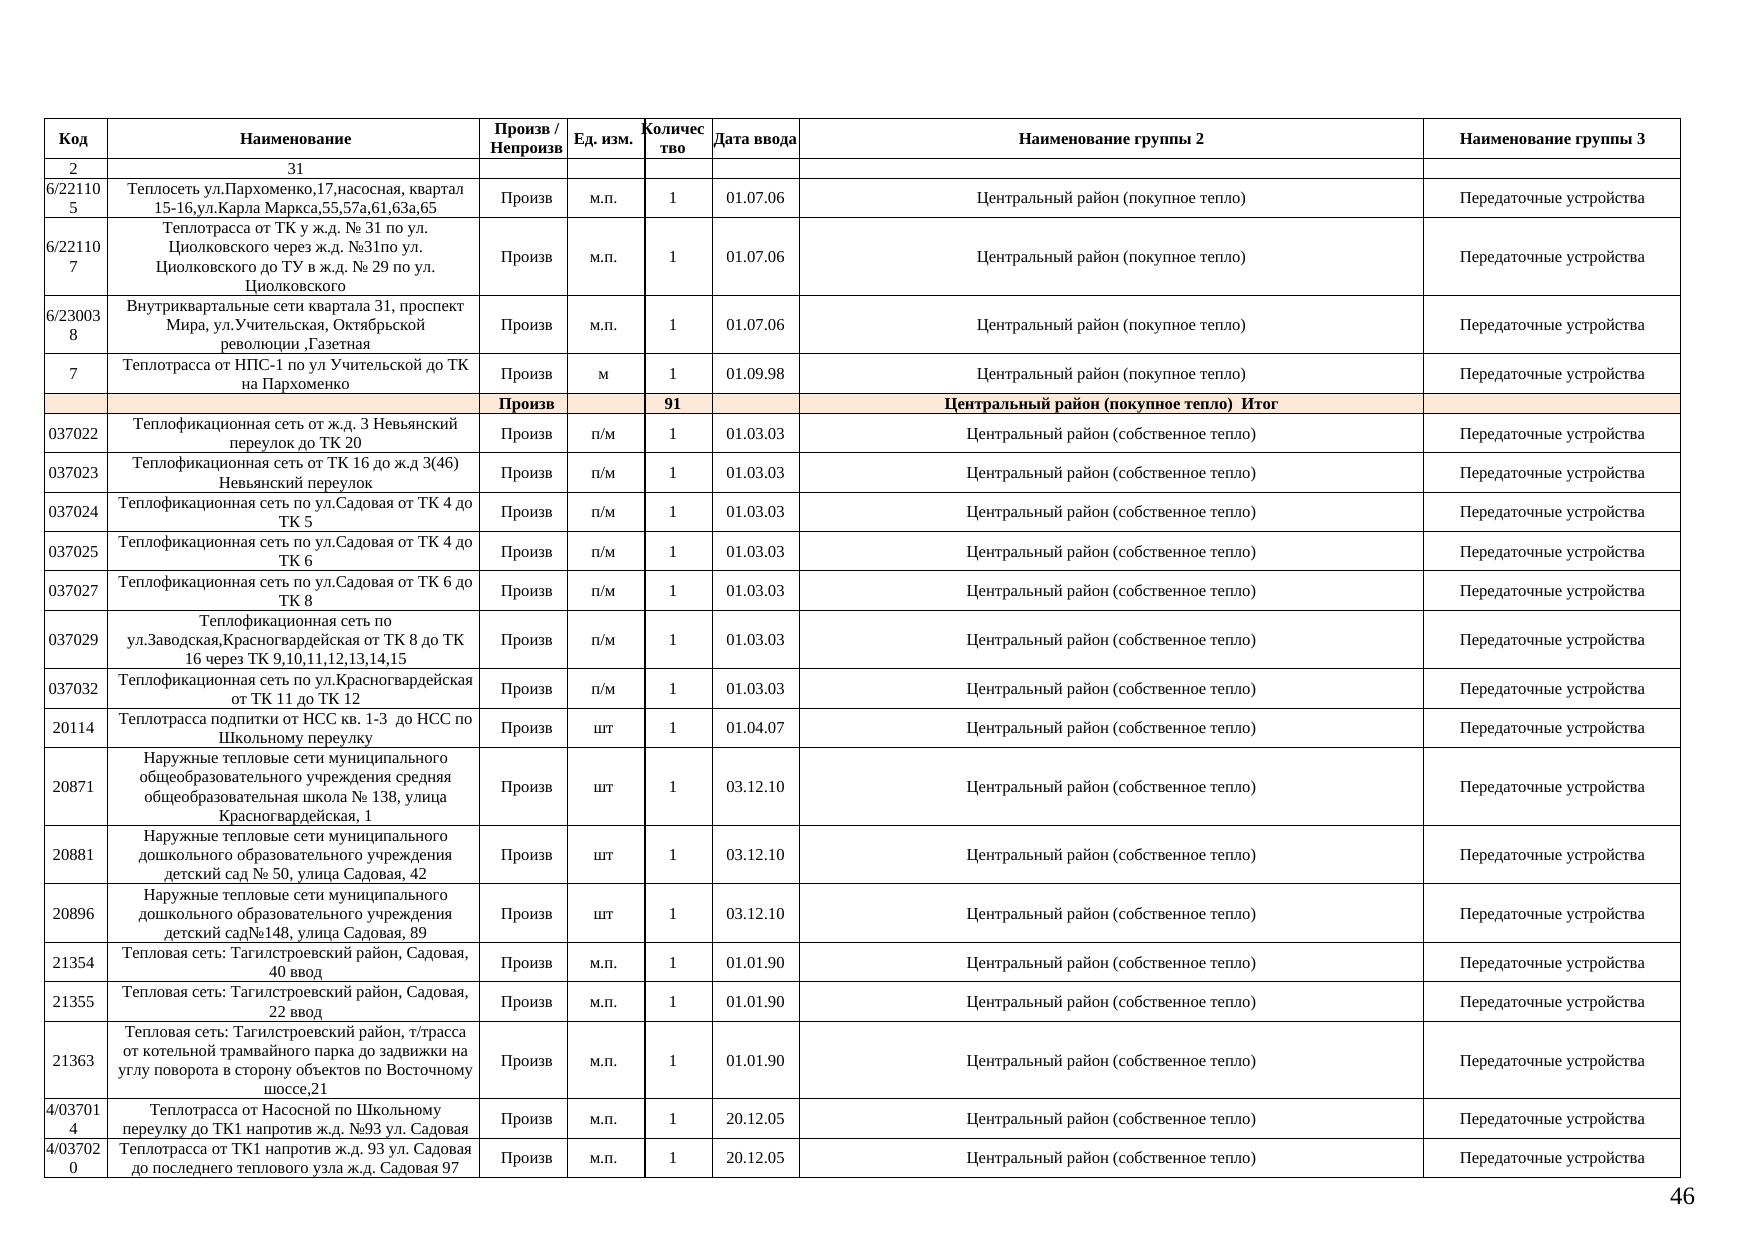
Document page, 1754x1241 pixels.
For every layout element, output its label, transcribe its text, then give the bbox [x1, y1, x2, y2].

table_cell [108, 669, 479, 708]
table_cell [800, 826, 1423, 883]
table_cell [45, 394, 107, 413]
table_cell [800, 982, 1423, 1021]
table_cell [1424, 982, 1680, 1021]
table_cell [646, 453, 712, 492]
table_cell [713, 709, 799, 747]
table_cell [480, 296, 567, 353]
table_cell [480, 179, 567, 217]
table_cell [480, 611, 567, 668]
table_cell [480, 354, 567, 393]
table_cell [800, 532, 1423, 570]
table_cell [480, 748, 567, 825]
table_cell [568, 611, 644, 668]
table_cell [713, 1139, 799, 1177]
table_header Ед. изм. [568, 119, 644, 157]
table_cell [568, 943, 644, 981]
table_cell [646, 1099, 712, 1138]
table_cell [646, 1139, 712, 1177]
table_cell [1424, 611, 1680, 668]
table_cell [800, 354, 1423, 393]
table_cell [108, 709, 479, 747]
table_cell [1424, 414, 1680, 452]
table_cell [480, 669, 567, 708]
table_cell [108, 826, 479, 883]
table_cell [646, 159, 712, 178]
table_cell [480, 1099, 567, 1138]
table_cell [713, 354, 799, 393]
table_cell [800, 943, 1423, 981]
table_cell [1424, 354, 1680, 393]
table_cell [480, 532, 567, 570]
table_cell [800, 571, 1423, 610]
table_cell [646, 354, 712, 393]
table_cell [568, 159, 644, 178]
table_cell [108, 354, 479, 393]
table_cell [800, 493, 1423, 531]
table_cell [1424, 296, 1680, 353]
table_header Наименование группы 3 [1424, 119, 1680, 157]
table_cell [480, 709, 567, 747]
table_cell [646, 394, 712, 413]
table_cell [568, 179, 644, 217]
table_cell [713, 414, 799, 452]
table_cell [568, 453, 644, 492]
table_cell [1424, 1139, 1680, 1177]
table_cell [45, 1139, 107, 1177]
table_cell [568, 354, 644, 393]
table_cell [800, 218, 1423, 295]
table_header Наименование группы 2 [800, 119, 1423, 157]
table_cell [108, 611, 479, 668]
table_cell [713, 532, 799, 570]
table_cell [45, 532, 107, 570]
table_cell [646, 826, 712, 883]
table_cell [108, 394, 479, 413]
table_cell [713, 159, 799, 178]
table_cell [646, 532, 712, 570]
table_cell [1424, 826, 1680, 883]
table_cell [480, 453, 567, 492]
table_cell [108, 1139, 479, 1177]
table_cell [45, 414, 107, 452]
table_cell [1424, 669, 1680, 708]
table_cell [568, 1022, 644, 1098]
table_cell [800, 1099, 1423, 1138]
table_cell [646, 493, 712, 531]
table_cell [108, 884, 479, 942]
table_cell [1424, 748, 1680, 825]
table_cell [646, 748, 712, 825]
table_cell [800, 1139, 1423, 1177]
table_header Дата ввода [713, 119, 799, 157]
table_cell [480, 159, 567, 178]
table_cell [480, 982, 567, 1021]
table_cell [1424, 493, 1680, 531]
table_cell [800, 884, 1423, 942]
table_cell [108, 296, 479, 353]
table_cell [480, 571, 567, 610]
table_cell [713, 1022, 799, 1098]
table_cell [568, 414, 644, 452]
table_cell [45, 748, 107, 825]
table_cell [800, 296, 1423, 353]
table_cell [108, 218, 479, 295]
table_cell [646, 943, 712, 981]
table_header Количество [646, 119, 712, 157]
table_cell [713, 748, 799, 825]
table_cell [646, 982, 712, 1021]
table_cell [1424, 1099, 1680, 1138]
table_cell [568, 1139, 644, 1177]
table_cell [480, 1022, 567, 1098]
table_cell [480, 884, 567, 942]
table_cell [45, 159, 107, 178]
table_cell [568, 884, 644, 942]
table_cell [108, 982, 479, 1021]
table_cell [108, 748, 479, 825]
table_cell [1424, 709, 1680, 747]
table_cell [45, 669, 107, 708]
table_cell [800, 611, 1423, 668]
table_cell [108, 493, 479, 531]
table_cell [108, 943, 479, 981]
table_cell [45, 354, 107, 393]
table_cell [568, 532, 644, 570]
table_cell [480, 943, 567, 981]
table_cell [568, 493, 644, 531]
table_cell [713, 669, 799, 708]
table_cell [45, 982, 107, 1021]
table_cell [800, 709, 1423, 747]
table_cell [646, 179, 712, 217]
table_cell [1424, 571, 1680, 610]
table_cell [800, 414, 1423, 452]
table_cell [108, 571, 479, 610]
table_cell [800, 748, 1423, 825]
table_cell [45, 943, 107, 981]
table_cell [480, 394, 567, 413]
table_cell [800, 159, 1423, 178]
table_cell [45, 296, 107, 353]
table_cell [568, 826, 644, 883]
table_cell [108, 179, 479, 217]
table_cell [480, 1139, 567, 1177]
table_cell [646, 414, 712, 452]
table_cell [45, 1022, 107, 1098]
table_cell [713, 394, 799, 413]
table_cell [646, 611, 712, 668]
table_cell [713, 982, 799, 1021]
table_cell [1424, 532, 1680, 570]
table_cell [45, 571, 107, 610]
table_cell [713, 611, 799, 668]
table_header Произв / Непроизв [480, 119, 567, 157]
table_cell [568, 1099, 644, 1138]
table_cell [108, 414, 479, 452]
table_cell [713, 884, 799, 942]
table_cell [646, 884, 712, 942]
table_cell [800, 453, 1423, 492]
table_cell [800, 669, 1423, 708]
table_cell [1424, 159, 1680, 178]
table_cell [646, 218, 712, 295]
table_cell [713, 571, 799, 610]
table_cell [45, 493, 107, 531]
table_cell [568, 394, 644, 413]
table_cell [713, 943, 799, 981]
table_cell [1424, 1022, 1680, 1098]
table_header Наименование [108, 119, 479, 157]
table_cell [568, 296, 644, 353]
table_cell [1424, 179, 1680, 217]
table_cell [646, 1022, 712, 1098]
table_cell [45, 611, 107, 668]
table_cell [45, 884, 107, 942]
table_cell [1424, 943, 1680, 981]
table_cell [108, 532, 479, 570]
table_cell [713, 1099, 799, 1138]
table_header Код [45, 119, 107, 157]
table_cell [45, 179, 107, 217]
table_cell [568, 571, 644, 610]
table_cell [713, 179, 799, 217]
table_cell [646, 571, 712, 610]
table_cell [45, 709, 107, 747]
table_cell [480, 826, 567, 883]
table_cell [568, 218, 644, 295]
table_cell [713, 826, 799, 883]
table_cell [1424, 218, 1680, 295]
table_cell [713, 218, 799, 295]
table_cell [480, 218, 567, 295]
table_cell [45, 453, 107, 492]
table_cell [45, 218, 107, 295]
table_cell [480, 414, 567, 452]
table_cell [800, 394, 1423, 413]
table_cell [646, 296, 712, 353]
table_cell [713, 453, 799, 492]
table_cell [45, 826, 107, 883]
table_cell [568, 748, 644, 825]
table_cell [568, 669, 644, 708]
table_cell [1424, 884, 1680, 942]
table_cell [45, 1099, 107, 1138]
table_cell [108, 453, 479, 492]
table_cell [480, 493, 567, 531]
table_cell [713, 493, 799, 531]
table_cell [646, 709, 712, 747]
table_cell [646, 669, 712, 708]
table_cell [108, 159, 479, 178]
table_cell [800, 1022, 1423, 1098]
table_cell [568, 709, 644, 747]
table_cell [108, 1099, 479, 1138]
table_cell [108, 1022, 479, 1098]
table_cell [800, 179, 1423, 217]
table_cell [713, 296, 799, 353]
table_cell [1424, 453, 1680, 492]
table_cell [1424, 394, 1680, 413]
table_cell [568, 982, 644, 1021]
